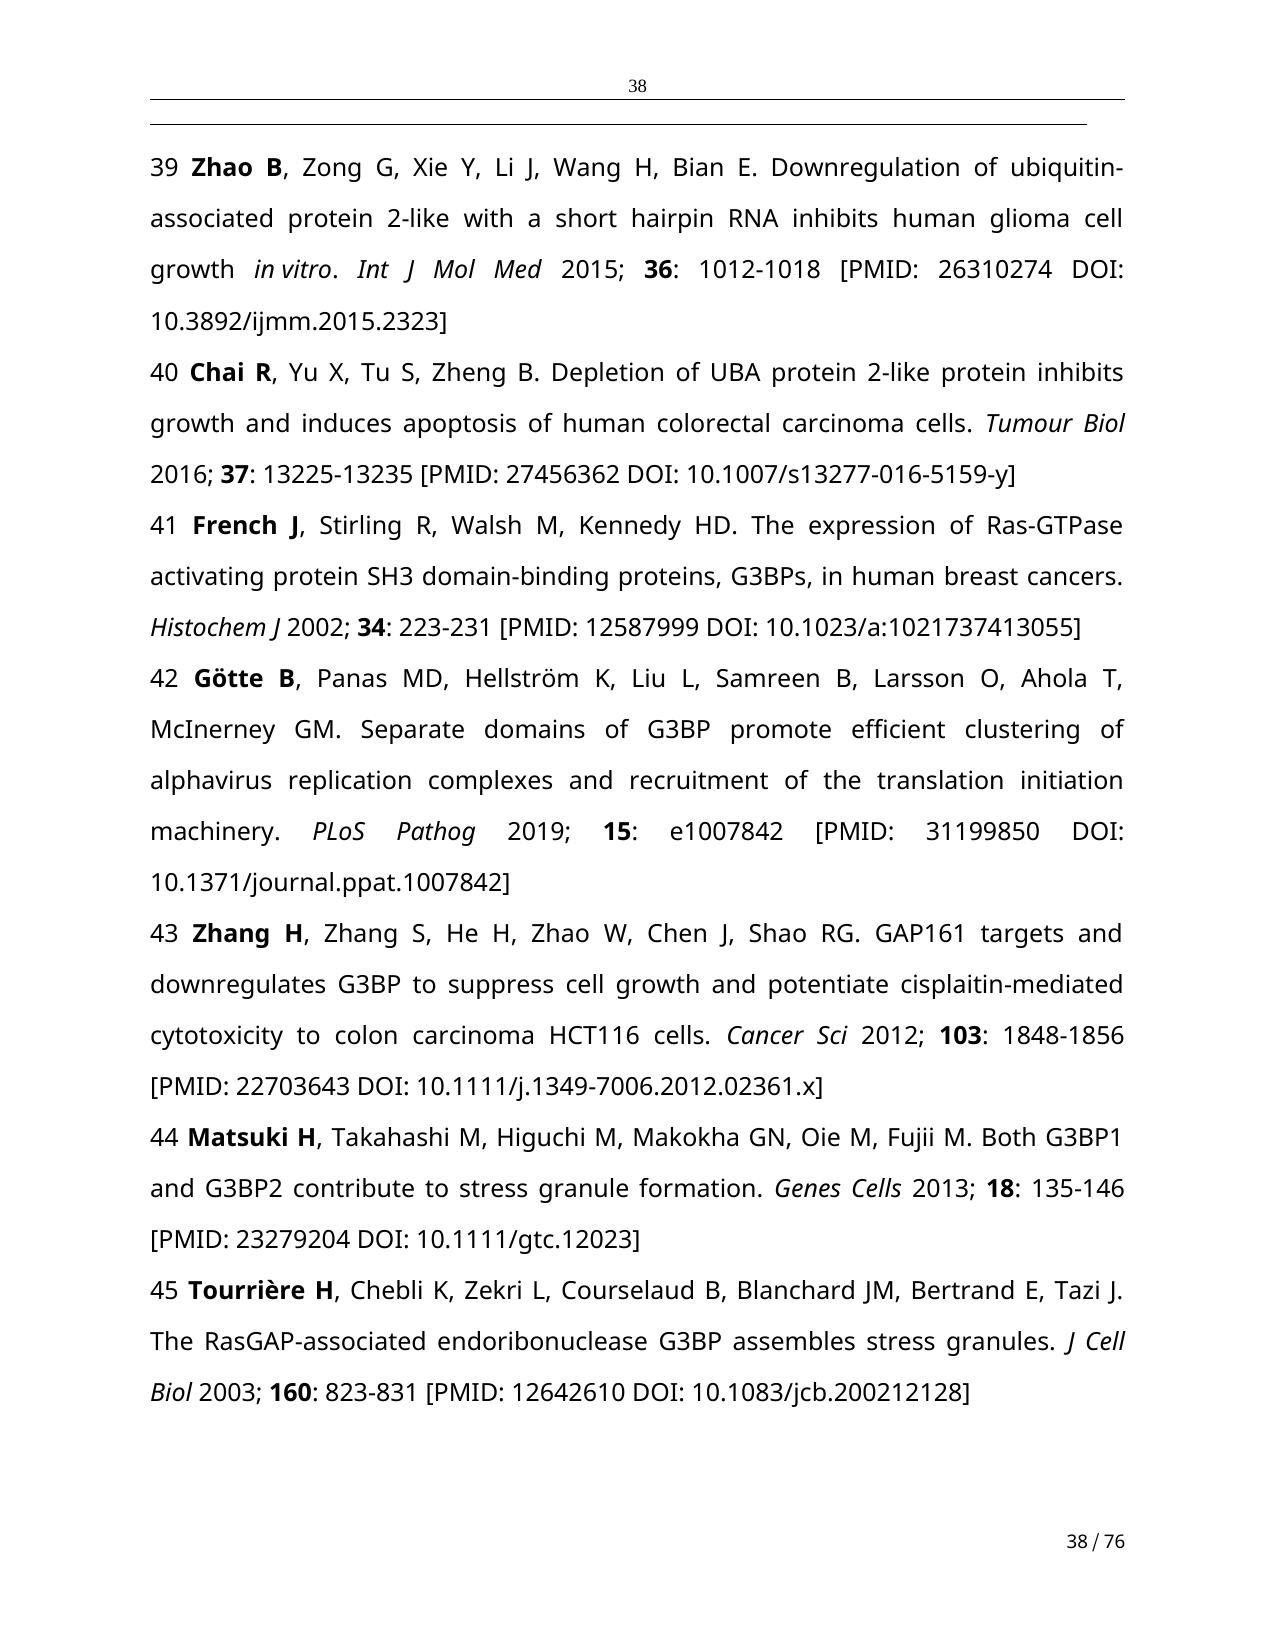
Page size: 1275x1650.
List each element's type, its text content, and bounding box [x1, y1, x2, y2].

text 39 Zhao B, Zong G, Xie Y, Li J, Wang H, Bian E. Downregulation of ubiquitin-associated protein 2-like with a short hairpin RNA inhibits human glioma cell growth in vitro. Int J Mol Med 2015; 36: 1012-1018 [PMID: 26310274 DOI: 10.3892/ijmm.2015.2323] [150, 150, 1125, 337]
text 45 Tourrière H, Chebli K, Zekri L, Courselaud B, Blanchard JM, Bertrand E, Tazi J. The RasGAP-associated endoribonuclease G3BP assembles stress granules. J Cell Biol 2003; 160: 823-831 [PMID: 12642610 DOI: 10.1083/jcb.200212128] [150, 1273, 1125, 1409]
text 42 Götte B, Panas MD, Hellström K, Liu L, Samreen B, Larsson O, Ahola T, McInerney GM. Separate domains of G3BP promote efficient clustering of alphavirus replication complexes and recruitment of the translation initiation machinery. PLoS Pathog 2019; 15: e1007842 [PMID: 31199850 DOI: 10.1371/journal.ppat.1007842] [150, 660, 1125, 899]
text 40 Chai R, Yu X, Tu S, Zheng B. Depletion of UBA protein 2-like protein inhibits growth and induces apoptosis of human colorectal carcinoma cells. Tumour Biol 2016; 37: 13225-13235 [PMID: 27456362 DOI: 10.1007/s13277-016-5159-y] [150, 354, 1125, 490]
text 43 Zhang H, Zhang S, He H, Zhao W, Chen J, Shao RG. GAP161 targets and downregulates G3BP to suppress cell growth and potentiate cisplaitin-mediated cytotoxicity to colon carcinoma HCT116 cells. Cancer Sci 2012; 103: 1848-1856 [PMID: 22703643 DOI: 10.1111/j.1349-7006.2012.02361.x] [150, 916, 1125, 1103]
text 41 French J, Stirling R, Walsh M, Kennedy HD. The expression of Ras-GTPase activating protein SH3 domain-binding proteins, G3BPs, in human breast cancers. Histochem J 2002; 34: 223-231 [PMID: 12587999 DOI: 10.1023/a:1021737413055] [150, 507, 1125, 643]
text 44 Matsuki H, Takahashi M, Higuchi M, Makokha GN, Oie M, Fujii M. Both G3BP1 and G3BP2 contribute to stress granule formation. Genes Cells 2013; 18: 135-146 [PMID: 23279204 DOI: 10.1111/gtc.12023] [150, 1120, 1125, 1256]
